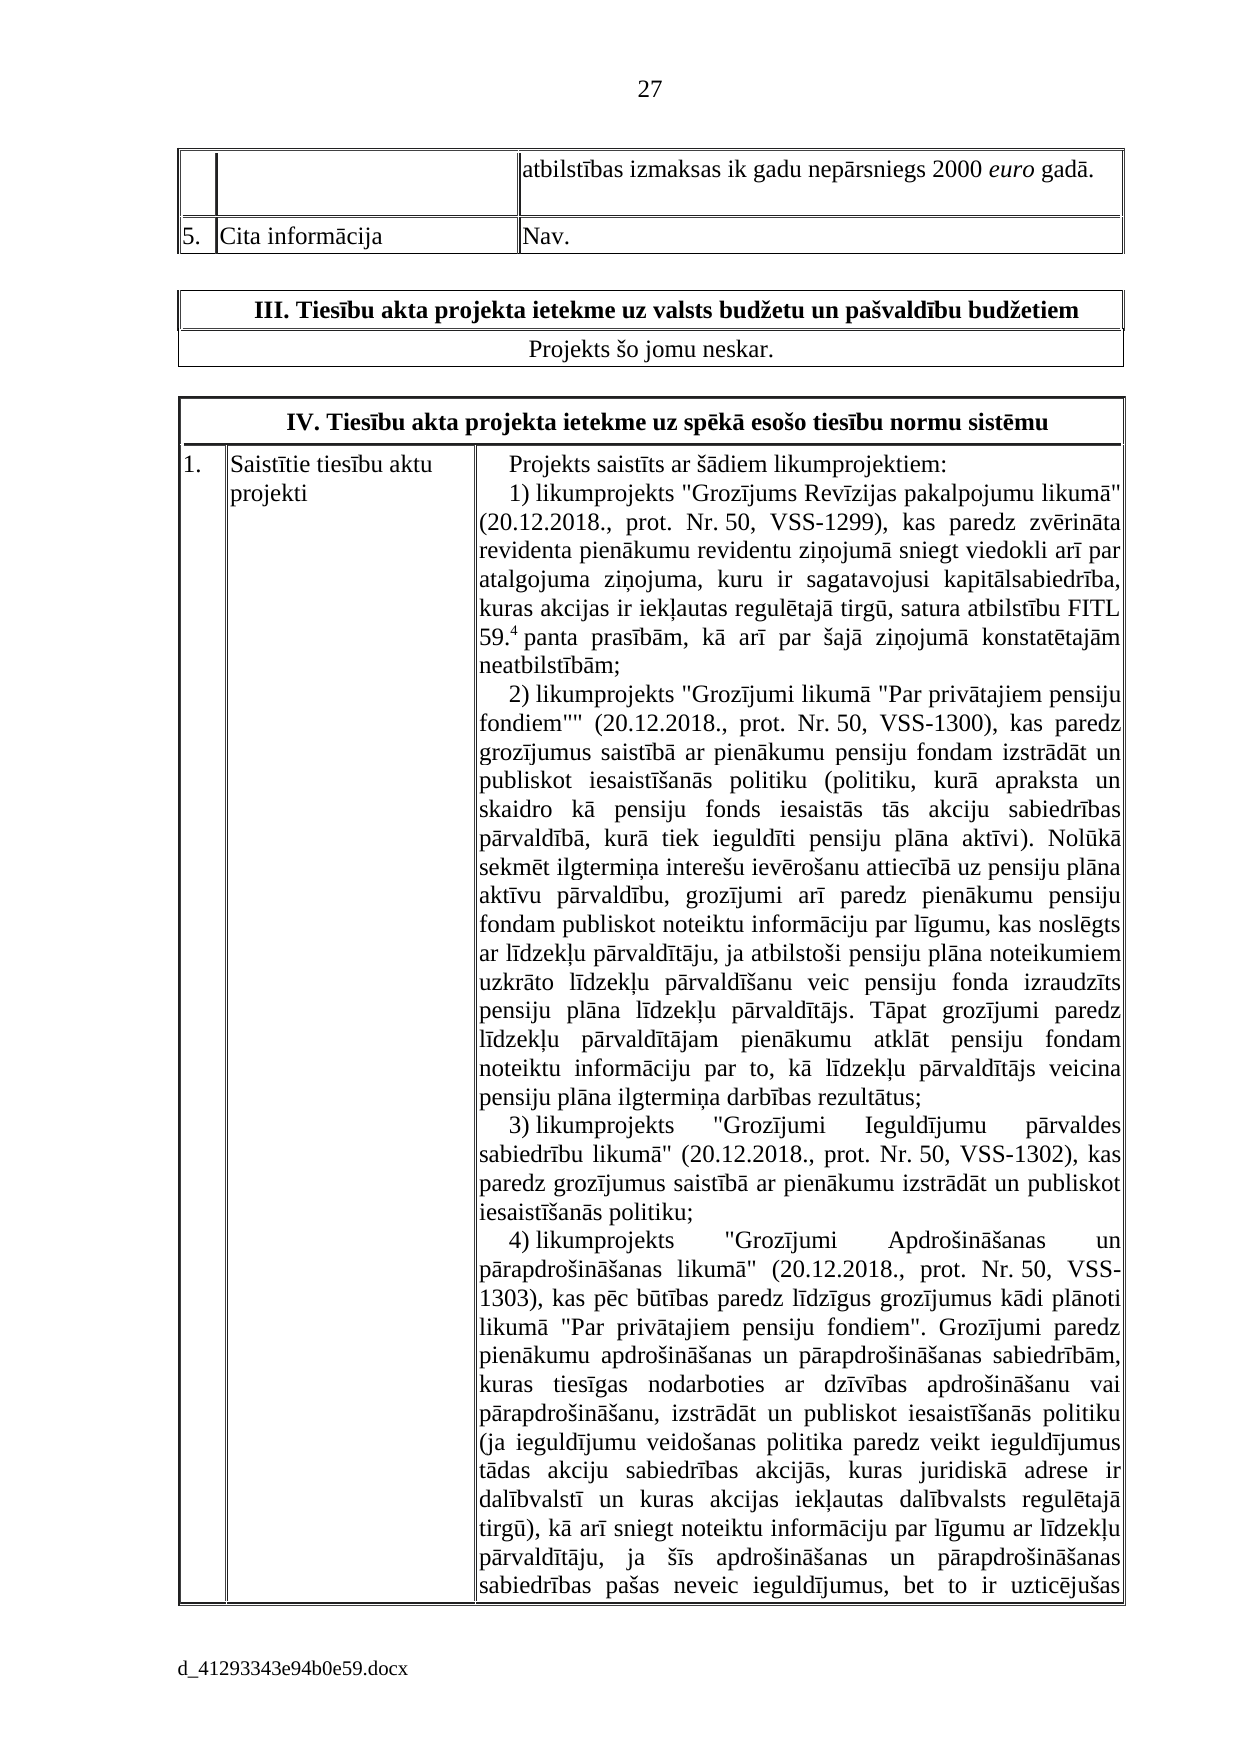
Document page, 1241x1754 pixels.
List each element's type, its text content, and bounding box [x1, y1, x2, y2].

table_cell 5. [179, 215, 216, 253]
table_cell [476, 443, 1124, 1602]
table_cell 4. [181, 151, 216, 215]
table_header IV. Tiesību akta projekta ietekme uz spēkā esošo tiesību normu sistēmu [181, 399, 1123, 443]
table_cell [179, 253, 1123, 290]
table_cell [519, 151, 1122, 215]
table_cell Nav. [519, 215, 1123, 253]
table_cell III. Tiesību akta projekta ietekme uz valsts budžetu un pašvaldību budžetiem [181, 291, 1122, 328]
table_cell Cita informācija [218, 218, 517, 253]
table_cell 1. [180, 443, 227, 1602]
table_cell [227, 446, 476, 1602]
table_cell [216, 149, 519, 215]
table_cell Projekts šo jomu neskar. [179, 328, 1123, 366]
